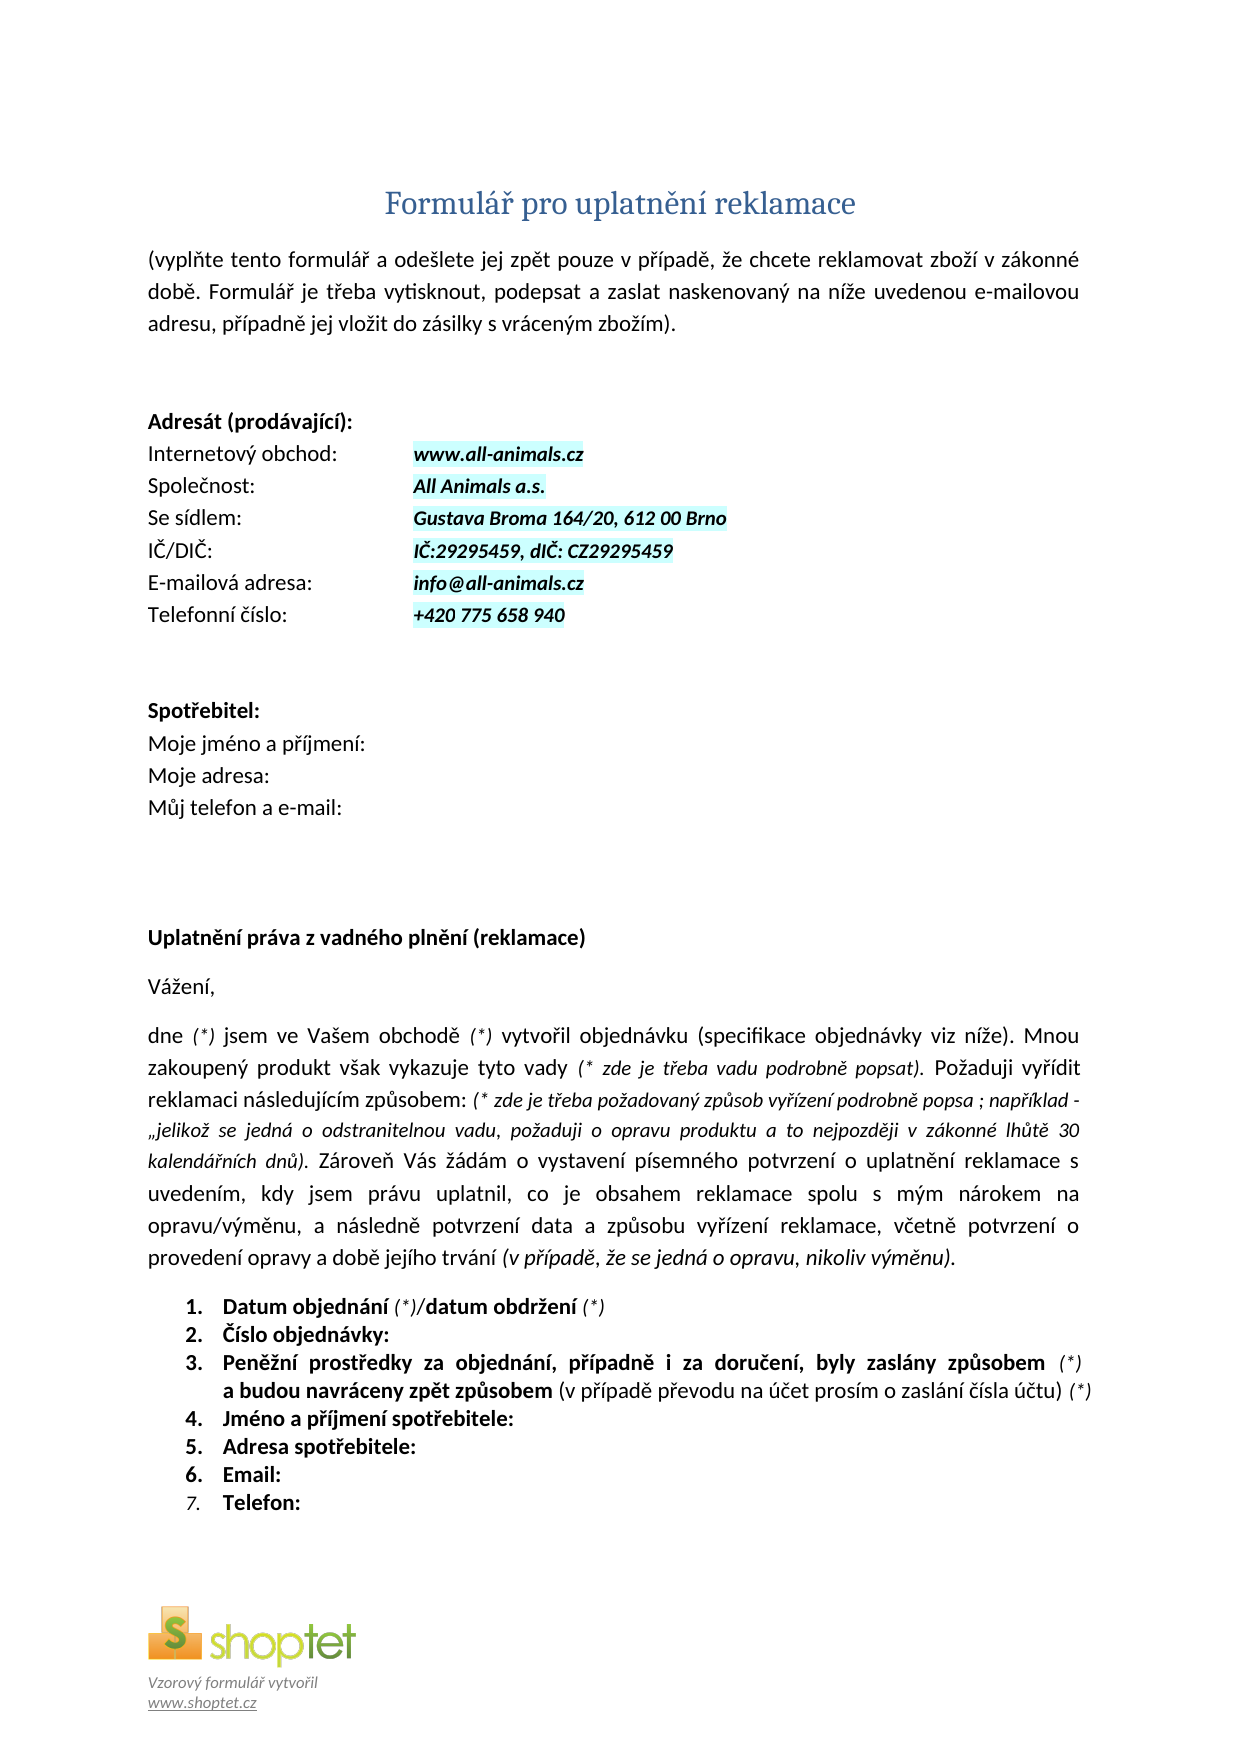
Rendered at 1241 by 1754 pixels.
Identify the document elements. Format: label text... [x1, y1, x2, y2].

text Uplatnění práva z vadného plnění (reklamace) [148, 923, 1081, 951]
text Společnost: All Animals a.s. [148, 471, 1081, 499]
text Se sídlem: Gustava Broma 164/20, 612 00 Brno [148, 503, 1081, 532]
text (vyplňte tento formulář a odešlete jej zpět pouze v případě, že chcete reklamovat zboží v zákonné době. Formulář je třeba vytisknout, podepsat a zaslat naskenovaný na níže uvedenou e-mailovou adresu, případně jej vložit do zásilky s vráceným zbožím). [148, 245, 1081, 337]
text E-mailová adresa: info@all-animals.cz [148, 568, 1081, 596]
list Jméno a příjmení spotřebitele: [185, 1404, 1093, 1432]
list Peněžní prostředky za objednání, případně i za doručení, byly zaslány způsobem (*) a budou navráceny zpět způsobem (v případě převodu na účet prosím o zaslání čísla účtu) (*) [185, 1348, 1093, 1404]
list Email: [185, 1460, 1093, 1488]
subtitle Formulář pro uplatnění reklamace [148, 184, 1093, 222]
list Adresa spotřebitele: [185, 1432, 1093, 1460]
text Můj telefon a e-mail: [148, 793, 1081, 821]
text Moje adresa: [148, 761, 1081, 789]
list Datum objednání (*)/datum obdržení (*) [185, 1292, 1093, 1320]
text dne (*) jsem ve Vašem obchodě (*) vytvořil objednávku (specifikace objednávky viz níže). Mnou zakoupený produkt však vykazuje tyto vady (* zde je třeba vadu podrobně popsat). Požaduji vyřídit reklamaci následujícím způsobem: (* zde je třeba požadovaný způsob vyřízení podrobně popsa ; například - „jelikož se jedná o odstranitelnou vadu, požaduji o opravu produktu a to nejpozději v zákonné lhůtě 30 kalendářních dnů). Zároveň Vás žádám o vystavení písemného potvrzení o uplatnění reklamace s uvedením, kdy jsem právu uplatnil, co je obsahem reklamace spolu s mým nárokem na opravu/výměnu, a následně potvrzení data a způsobu vyřízení reklamace, včetně potvrzení o provedení opravy a době jejího trvání (v případě, že se jedná o opravu, nikoliv výměnu). [148, 1021, 1081, 1271]
text Adresát (prodávající): [148, 407, 1081, 435]
text Internetový obchod: www.all-animals.cz [148, 439, 1081, 467]
text Telefonní číslo: +420 775 658 940 [148, 600, 1081, 628]
text Vážení, [148, 972, 1081, 1000]
text Moje jméno a příjmení: [148, 729, 1081, 757]
picture [130, 1596, 375, 1681]
list Číslo objednávky: [185, 1320, 1093, 1348]
text Spotřebitel: [148, 697, 1081, 725]
text IČ/DIČ: IČ:29295459, dIČ: CZ29295459 [148, 536, 1081, 564]
list Telefon: [185, 1488, 1093, 1516]
